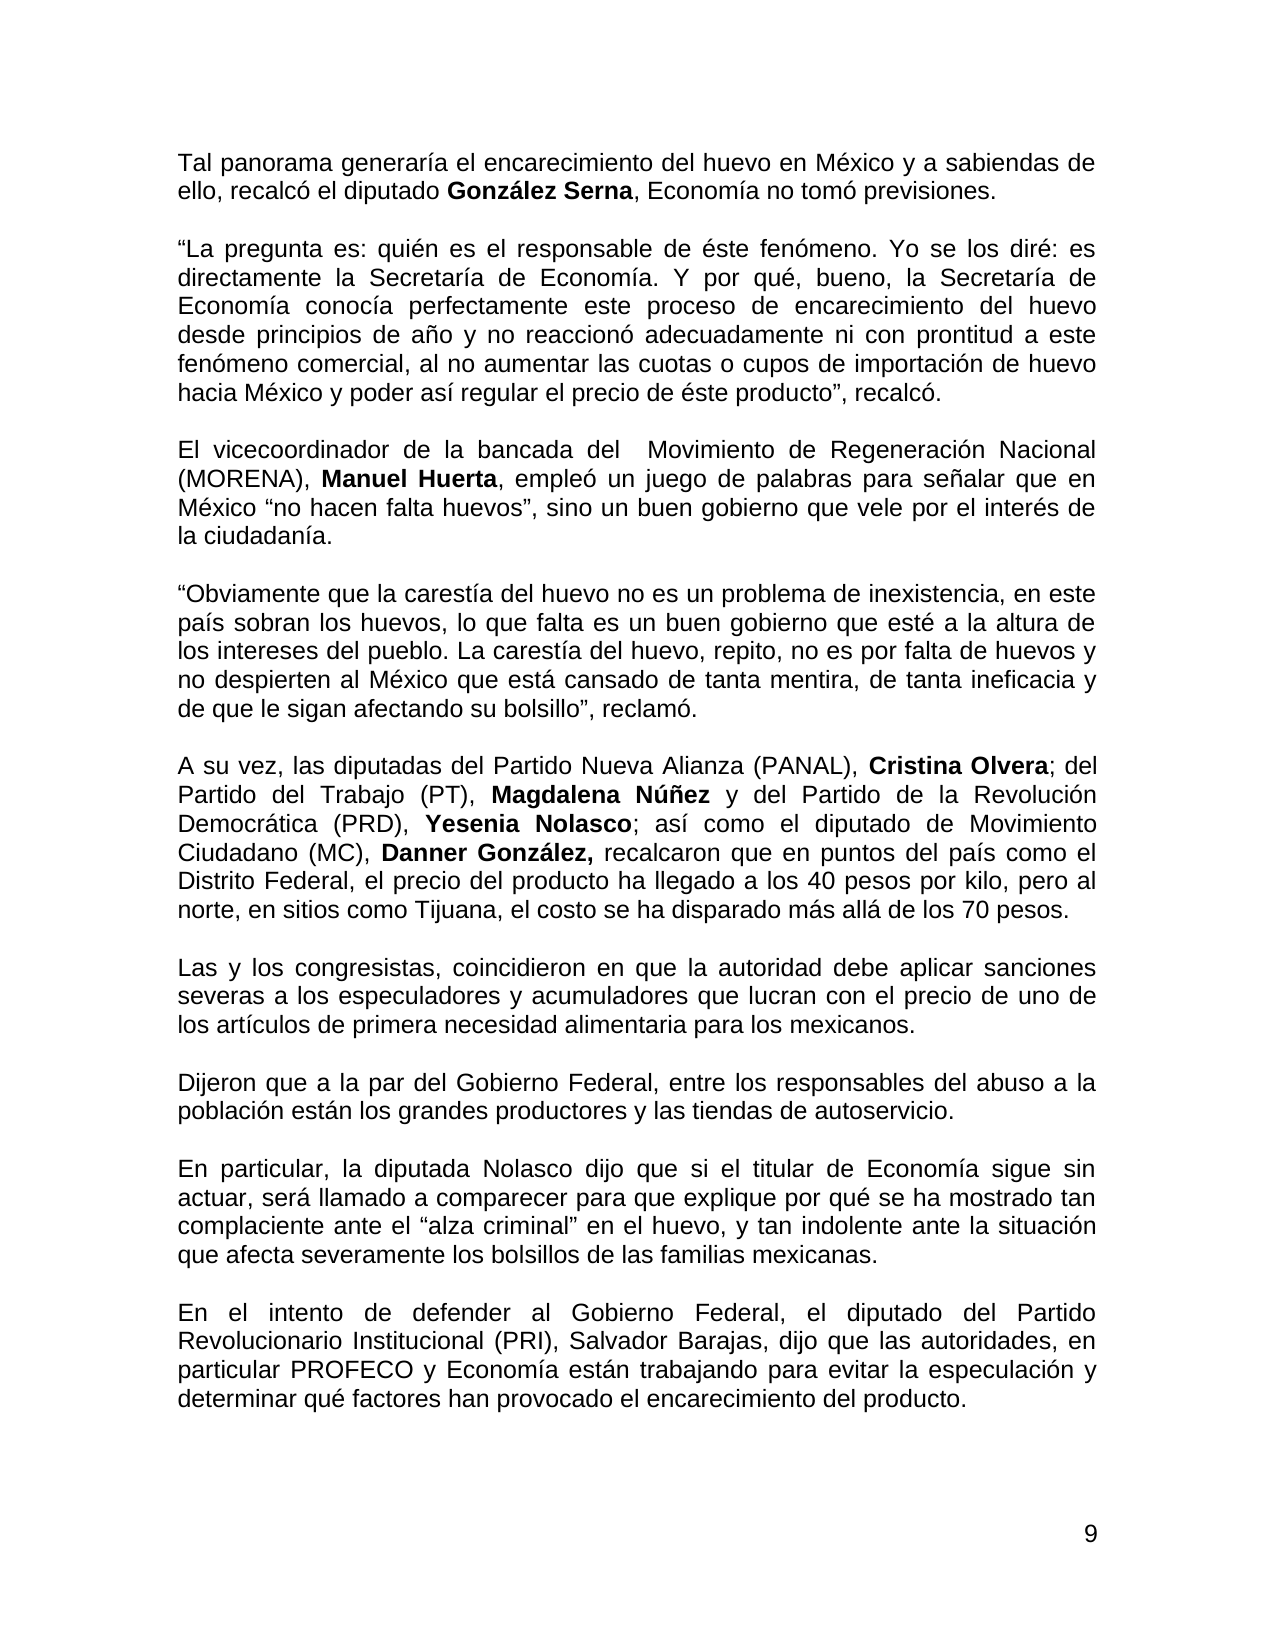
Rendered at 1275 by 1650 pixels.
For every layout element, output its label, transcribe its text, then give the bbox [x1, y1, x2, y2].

text A su vez, las diputadas del Partido Nueva Alianza (PANAL), Cristina Olvera; del Partido del Trabajo (PT), Magdalena Núñez y del Partido de la Revolución Democrática (PRD), Yesenia Nolasco; así como el diputado de Movimiento Ciudadano (MC), Danner González, recalcaron que en puntos del país como el Distrito Federal, el precio del producto ha llegado a los 40 pesos por kilo, pero al norte, en sitios como Tijuana, el costo se ha disparado más allá de los 70 pesos. [177, 751, 1098, 924]
text Las y los congresistas, coincidieron en que la autoridad debe aplicar sanciones severas a los especuladores y acumuladores que lucran con el precio de uno de los artículos de primera necesidad alimentaria para los mexicanos. [177, 953, 1098, 1039]
text Dijeron que a la par del Gobierno Federal, entre los responsables del abuso a la población están los grandes productores y las tiendas de autoservicio. [177, 1068, 1098, 1125]
text En particular, la diputada Nolasco dijo que si el titular de Economía sigue sin actuar, será llamado a comparecer para que explique por qué se ha mostrado tan complaciente ante el “alza criminal” en el huevo, y tan indolente ante la situación que afecta severamente los bolsillos de las familias mexicanas. [177, 1154, 1098, 1269]
text Tal panorama generaría el encarecimiento del huevo en México y a sabiendas de ello, recalcó el diputado González Serna, Economía no tomó previsiones. [177, 148, 1098, 205]
text “Obviamente que la carestía del huevo no es un problema de inexistencia, en este país sobran los huevos, lo que falta es un buen gobierno que esté a la altura de los intereses del pueblo. La carestía del huevo, repito, no es por falta de huevos y no despierten al México que está cansado de tanta mentira, de tanta ineficacia y de que le sigan afectando su bolsillo”, reclamó. [177, 579, 1098, 723]
text El vicecoordinador de la bancada del Movimiento de Regeneración Nacional (MORENA), Manuel Huerta, empleó un juego de palabras para señalar que en México “no hacen falta huevos”, sino un buen gobierno que vele por el interés de la ciudadanía. [177, 435, 1098, 550]
text En el intento de defender al Gobierno Federal, el diputado del Partido Revolucionario Institucional (PRI), Salvador Barajas, dijo que las autoridades, en particular PROFECO y Economía están trabajando para evitar la especulación y determinar qué factores han provocado el encarecimiento del producto. [177, 1298, 1098, 1413]
text “La pregunta es: quién es el responsable de éste fenómeno. Yo se los diré: es directamente la Secretaría de Economía. Y por qué, bueno, la Secretaría de Economía conocía perfectamente este proceso de encarecimiento del huevo desde principios de año y no reaccionó adecuadamente ni con prontitud a este fenómeno comercial, al no aumentar las cuotas o cupos de importación de huevo hacia México y poder así regular el precio de éste producto”, recalcó. [177, 234, 1098, 406]
